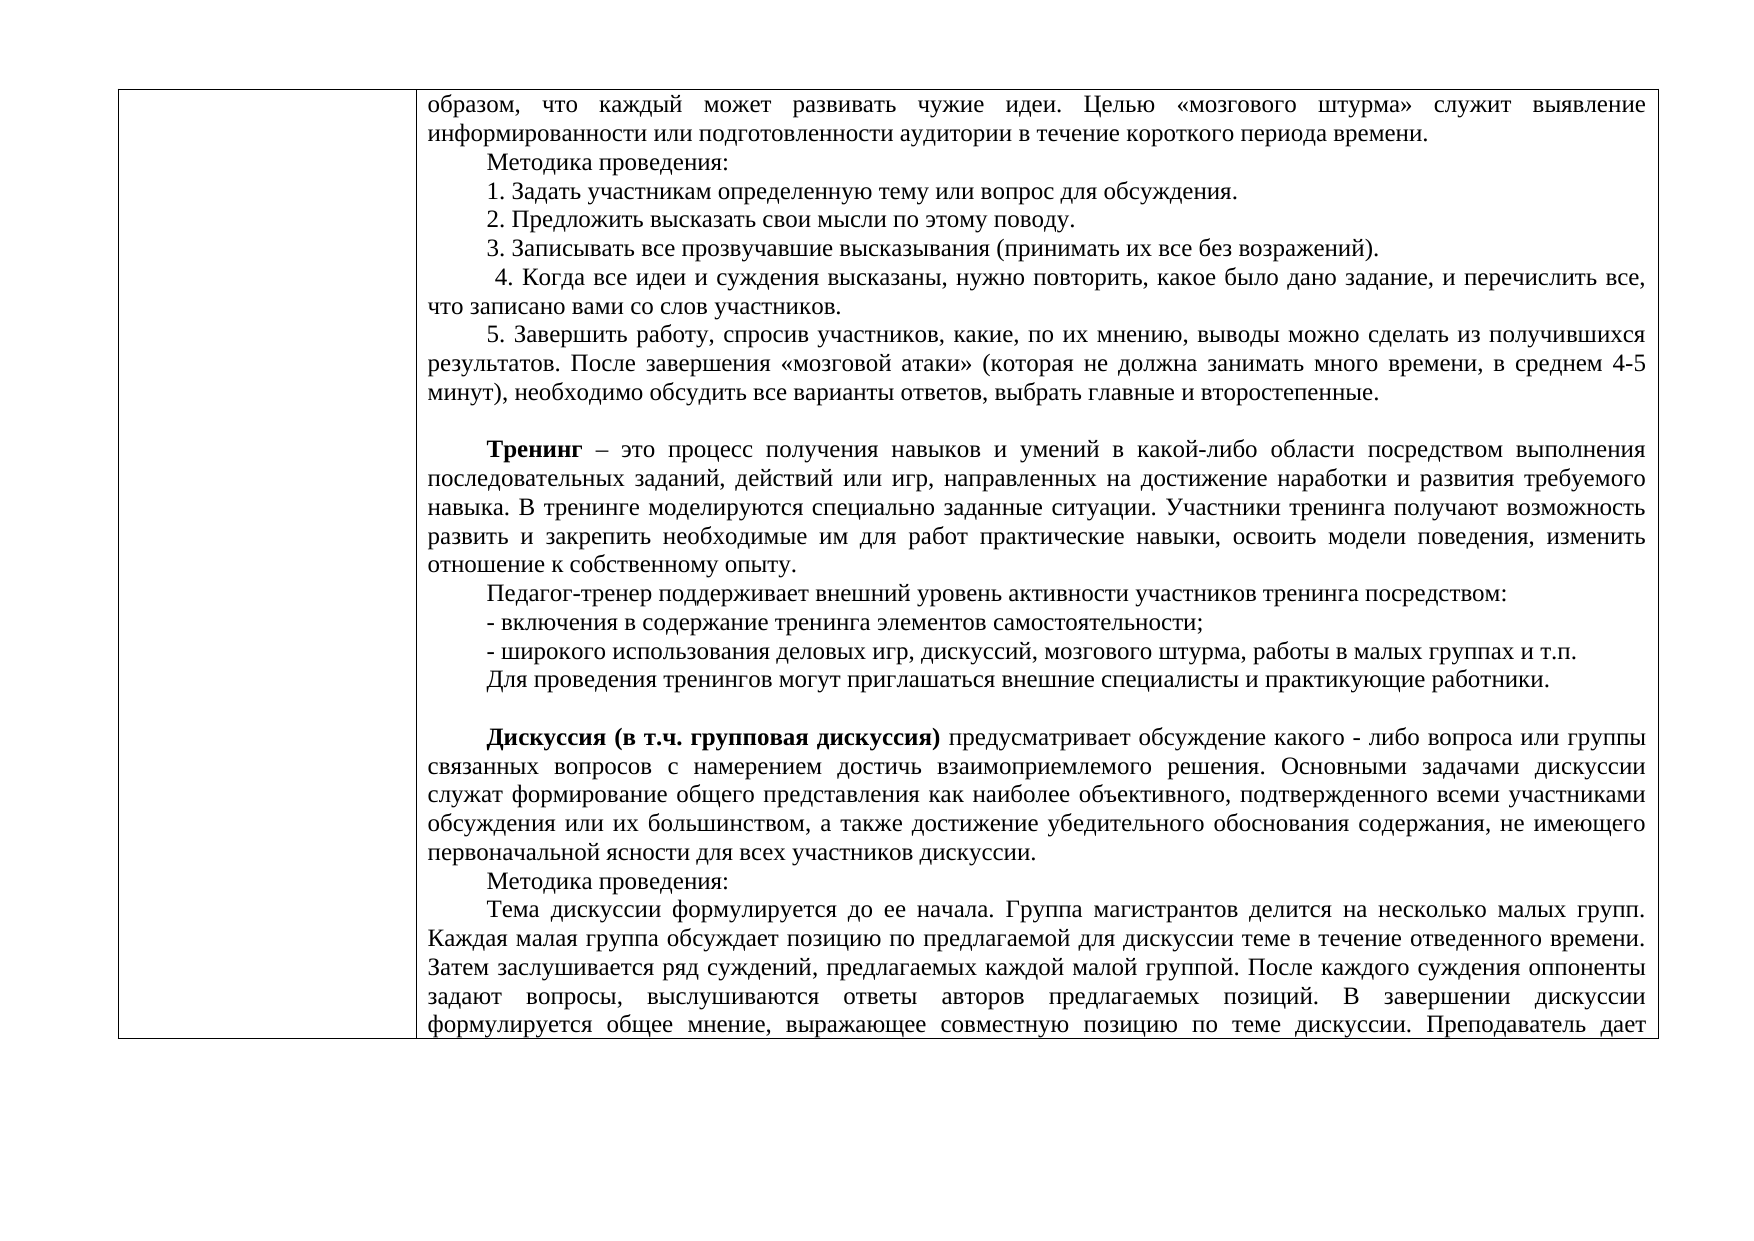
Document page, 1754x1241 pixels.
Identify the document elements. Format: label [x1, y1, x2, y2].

table_cell [119, 90, 416, 1038]
table_cell [417, 90, 1658, 1038]
